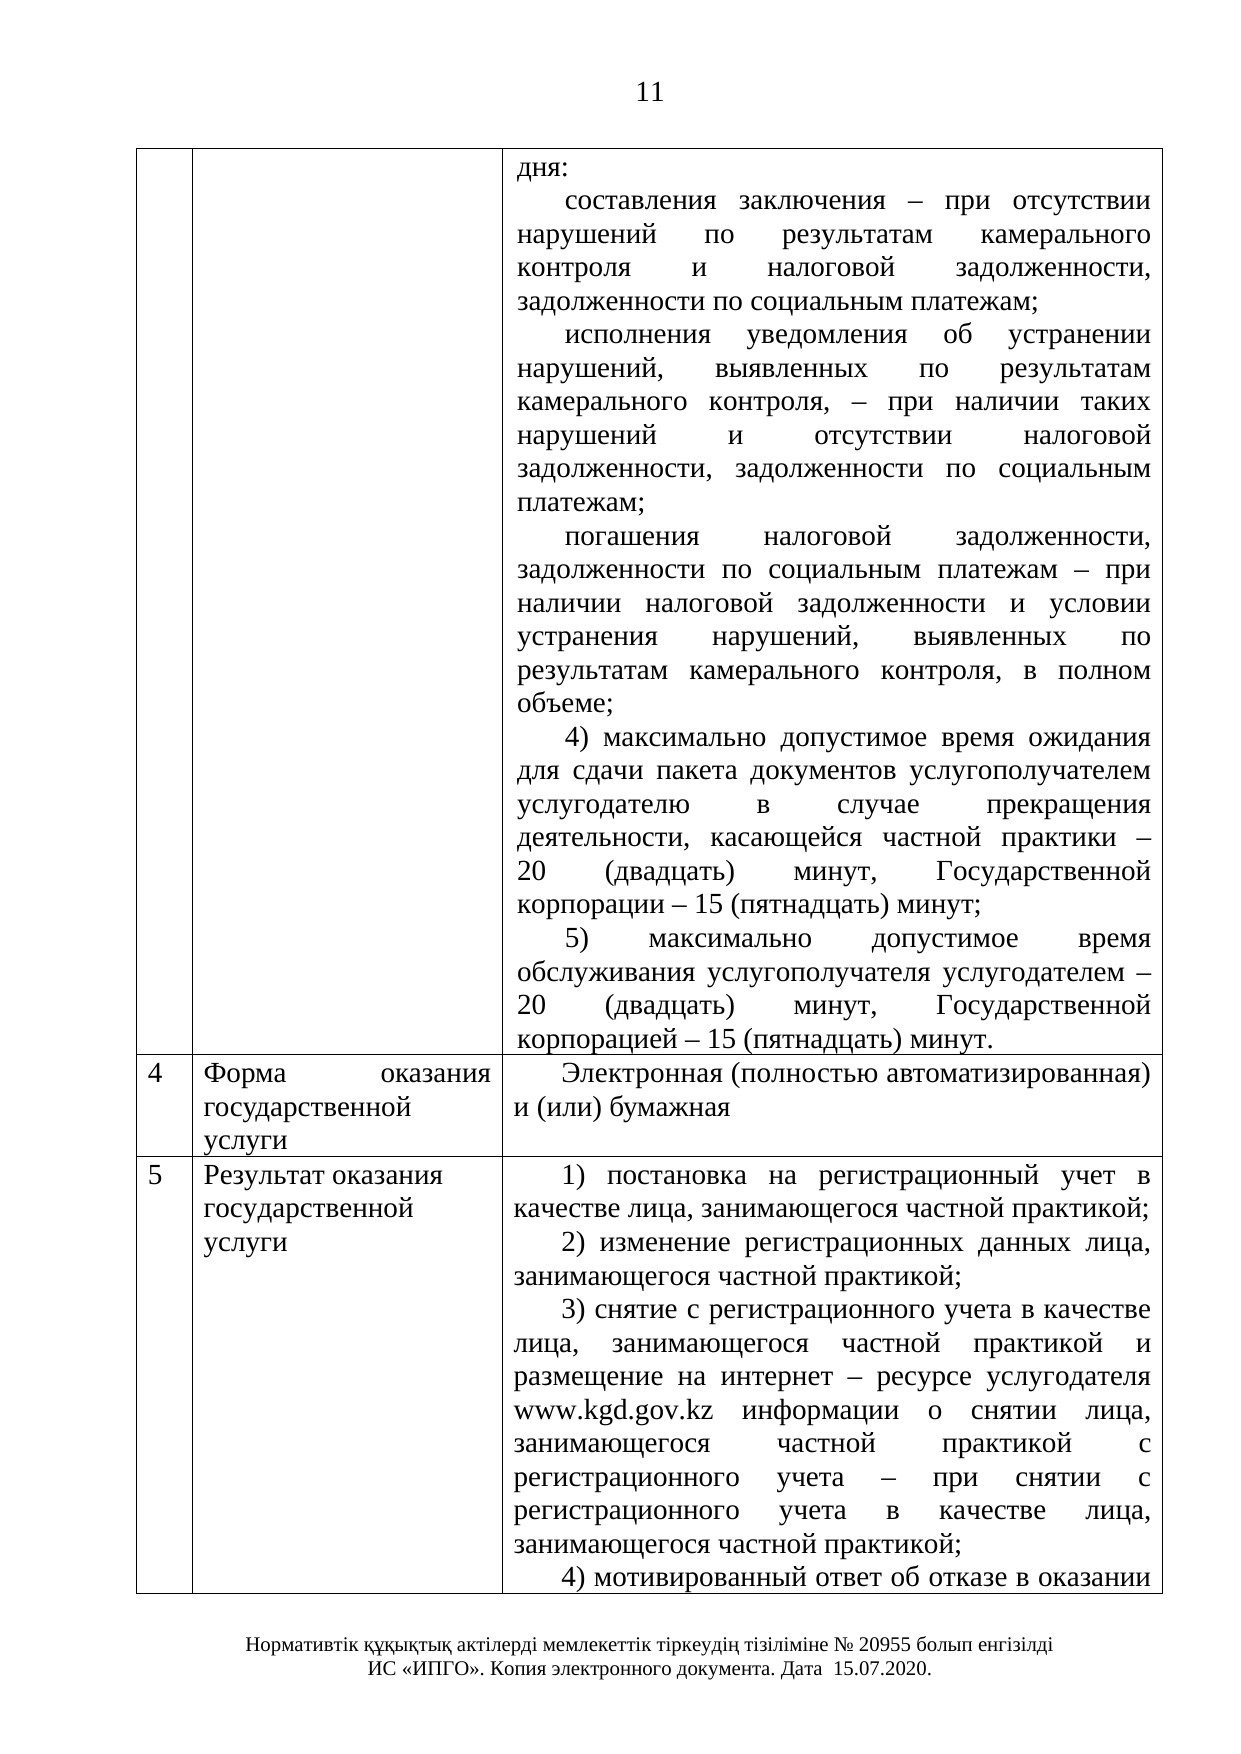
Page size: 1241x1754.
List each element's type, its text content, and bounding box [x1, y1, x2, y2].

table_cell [193, 149, 502, 1054]
table_cell 5 [137, 1157, 192, 1593]
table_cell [193, 1157, 502, 1593]
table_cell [503, 1157, 1162, 1593]
table_cell 4 [137, 1055, 192, 1156]
table_cell 3 [137, 149, 192, 1054]
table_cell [503, 149, 1162, 1054]
table_cell Форма оказания государственной услуги [193, 1055, 502, 1156]
table_cell Электронная (полностью автоматизированная) и (или) бумажная [503, 1055, 1162, 1156]
